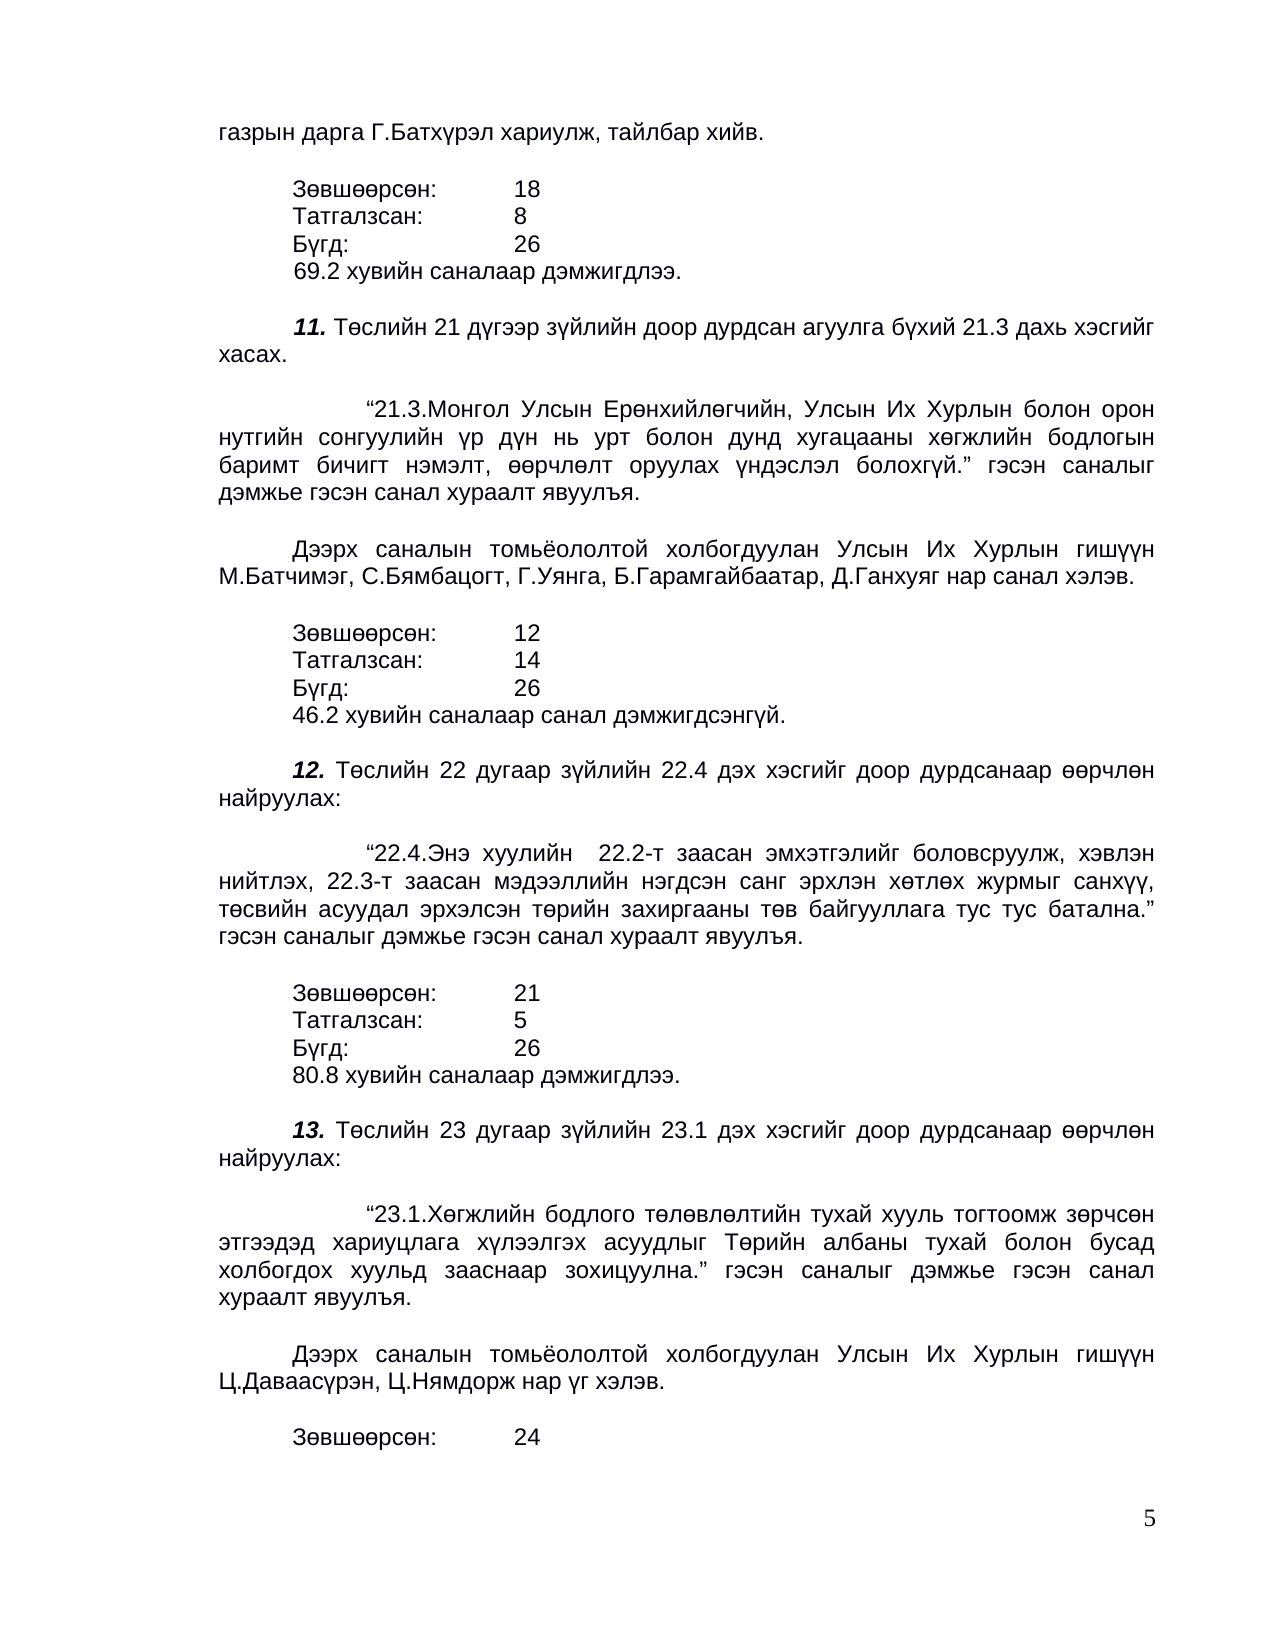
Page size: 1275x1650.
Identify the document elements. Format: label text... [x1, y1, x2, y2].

text Зөвшөөрсөн: 21 [218, 978, 1156, 1006]
text Татгалзсан: 14 [218, 646, 1156, 674]
text 13. Төслийн 23 дугаар зүйлийн 23.1 дэх хэсгийг доор дурдсанаар өөрчлөн найруулах: [218, 1116, 1156, 1172]
text 80.8 хувийн саналаар дэмжигдлээ. [218, 1061, 1156, 1089]
text 69.2 хувийн саналаар дэмжигдлээ. [218, 257, 1156, 285]
text Бүгд: 26 [218, 674, 1156, 701]
text Дээрх саналын томьёололтой холбогдуулан Улсын Их Хурлын гишүүн М.Батчимэг, С.Бямбацогт, Г.Уянга, Б.Гарамгайбаатар, Д.Ганхуяг нар санал хэлэв. [218, 534, 1156, 590]
text 46.2 хувийн саналаар санал дэмжигдсэнгүй. [218, 701, 1156, 729]
text Зөвшөөрсөн: 18 [218, 174, 1156, 202]
text Бүгд: 26 [218, 230, 1156, 257]
text 11. Төслийн 21 дүгээр зүйлийн доор дурдсан агуулга бүхий 21.3 дахь хэсгийг хасах. [218, 312, 1156, 368]
text Татгалзсан: 5 [218, 1006, 1156, 1034]
text Дээрх саналын томьёололтой холбогдуулан Улсын Их Хурлын гишүүн Ц.Даваасүрэн, Ц.Нямдорж нар үг хэлэв. [218, 1339, 1156, 1395]
text “22.4.Энэ хуулийн 22.2-т заасан эмхэтгэлийг боловсруулж, хэвлэн нийтлэх, 22.3-т заасан мэдээллийн нэгдсэн санг эрхлэн хөтлөх журмыг санхүү, төсвийн асуудал эрхэлсэн төрийн захиргааны төв байгууллага тус тус батална.” гэсэн саналыг дэмжье гэсэн санал хураалт явуулъя. [218, 839, 1156, 950]
text Зөвшөөрсөн: 12 [218, 618, 1156, 646]
text Бүгд: 26 [218, 1034, 1156, 1061]
text “21.3.Монгол Улсын Ерөнхийлөгчийн, Улсын Их Хурлын болон орон нутгийн сонгуулийн үр дүн нь урт болон дунд хугацааны хөгжлийн бодлогын баримт бичигт нэмэлт, өөрчлөлт оруулах үндэслэл болохгүй.” гэсэн саналыг дэмжье гэсэн санал хураалт явуулъя. [218, 395, 1156, 506]
text Зөвшөөрсөн: 24 [218, 1422, 1156, 1450]
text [218, 118, 1156, 146]
text Татгалзсан: 8 [218, 202, 1156, 230]
text “23.1.Хөгжлийн бодлого төлөвлөлтийн тухай хууль тогтоомж зөрчсөн этгээдэд хариуцлага хүлээлгэх асуудлыг Төрийн албаны тухай болон бусад холбогдох хуульд зааснаар зохицуулна.” гэсэн саналыг дэмжье гэсэн санал хураалт явуулъя. [218, 1200, 1156, 1311]
text 12. Төслийн 22 дугаар зүйлийн 22.4 дэх хэсгийг доор дурдсанаар өөрчлөн найруулах: [218, 756, 1156, 812]
